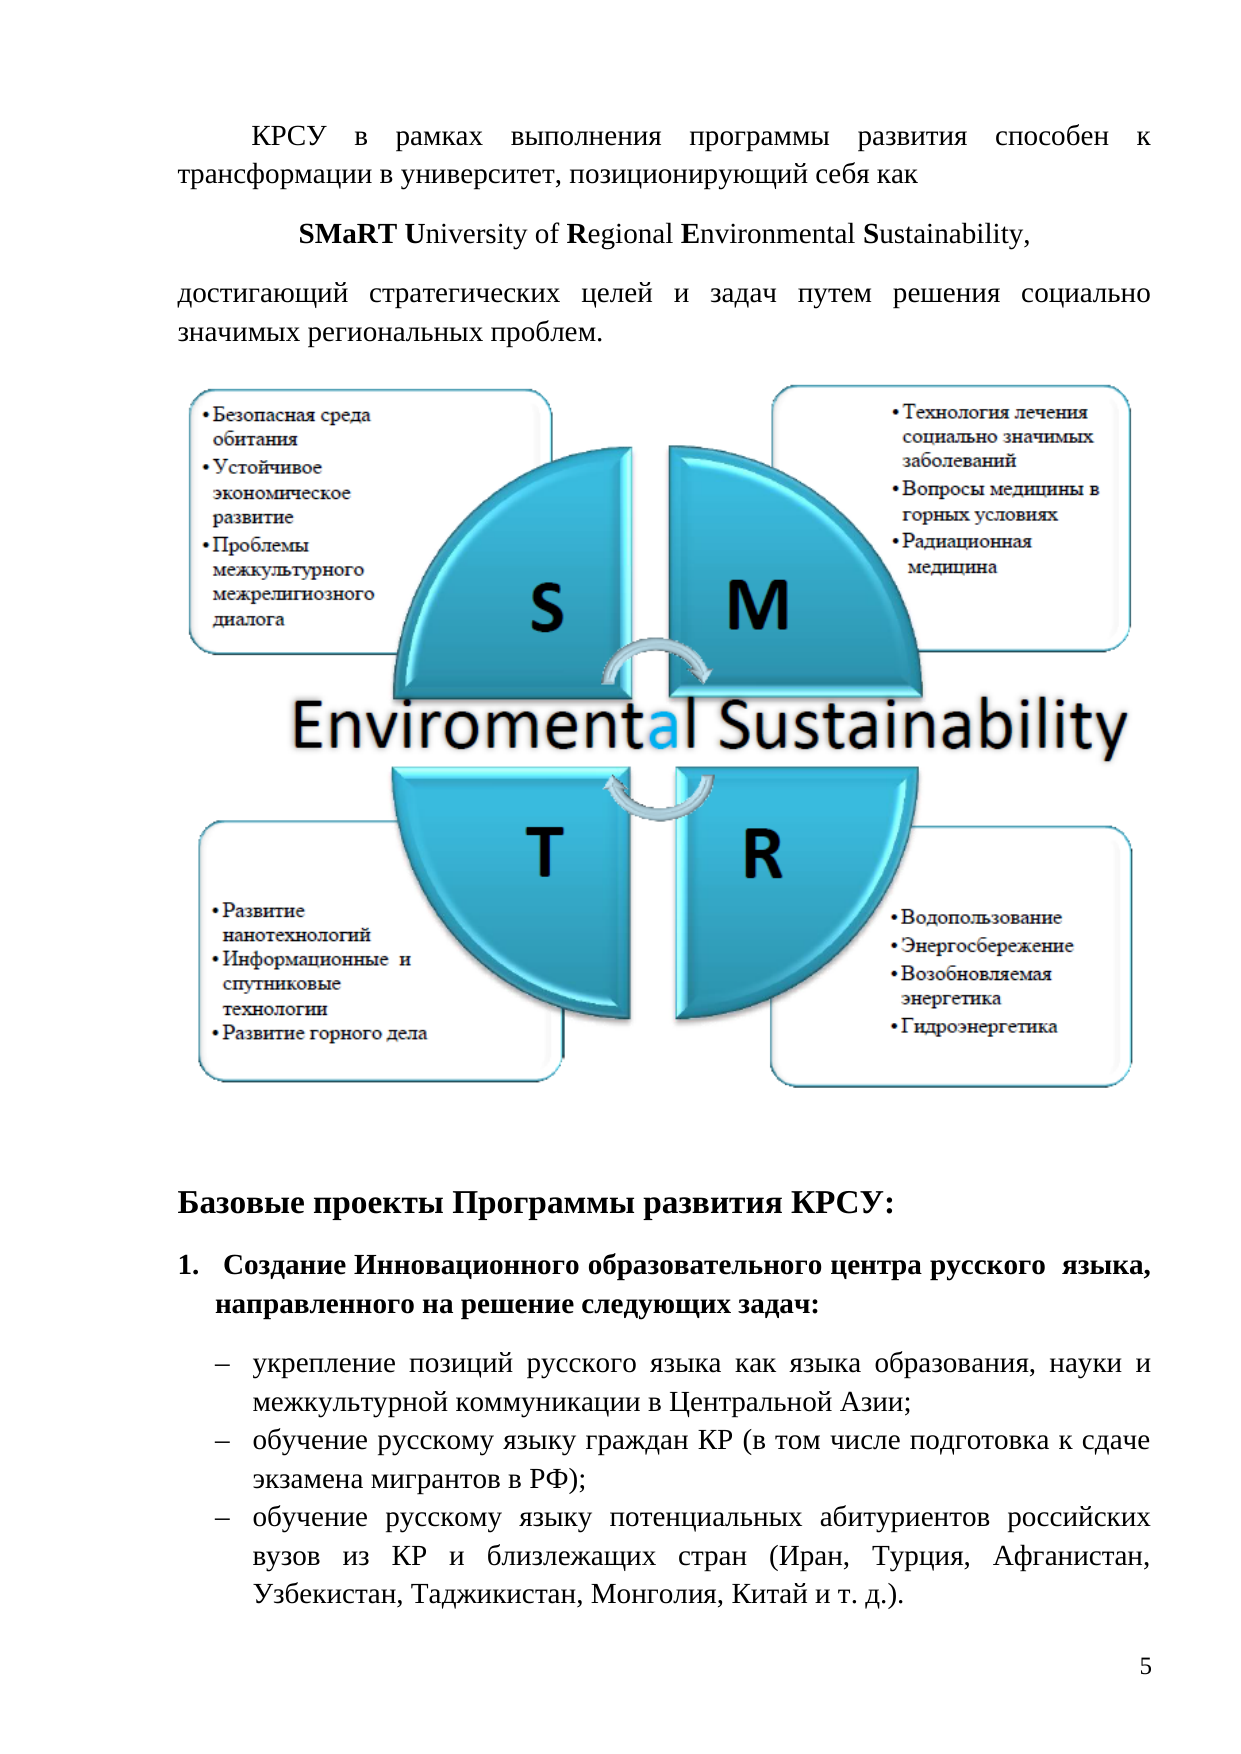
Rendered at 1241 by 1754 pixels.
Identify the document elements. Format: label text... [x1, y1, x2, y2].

list Создание Инновационного образовательного центра русского языка, направленного на решение следующих задач: [177, 1247, 1152, 1319]
text SMaRT University of Regional Environmental Sustainability, [177, 216, 1152, 249]
text Базовые проекты Программы развития КРСУ: [177, 1183, 1152, 1221]
list укрепление позиций русского языка как языка образования, науки и межкультурной коммуникации в Центральной Азии; [215, 1345, 1152, 1417]
text КРСУ в рамках выполнения программы развития способен к трансформации в университет, позиционирующий себя как [177, 118, 1152, 190]
text достигающий стратегических целей и задач путем решения социально значимых региональных проблем. [177, 275, 1152, 347]
list обучение русскому языку потенциальных абитуриентов российских вузов из КР и близлежащих стран (Иран, Турция, Афганистан, Узбекистан, Таджикистан, Монголия, Китай и т. д.). [215, 1499, 1152, 1610]
list обучение русскому языку граждан КР (в том числе подготовка к сдаче экзамена мигрантов в РФ); [215, 1422, 1152, 1494]
